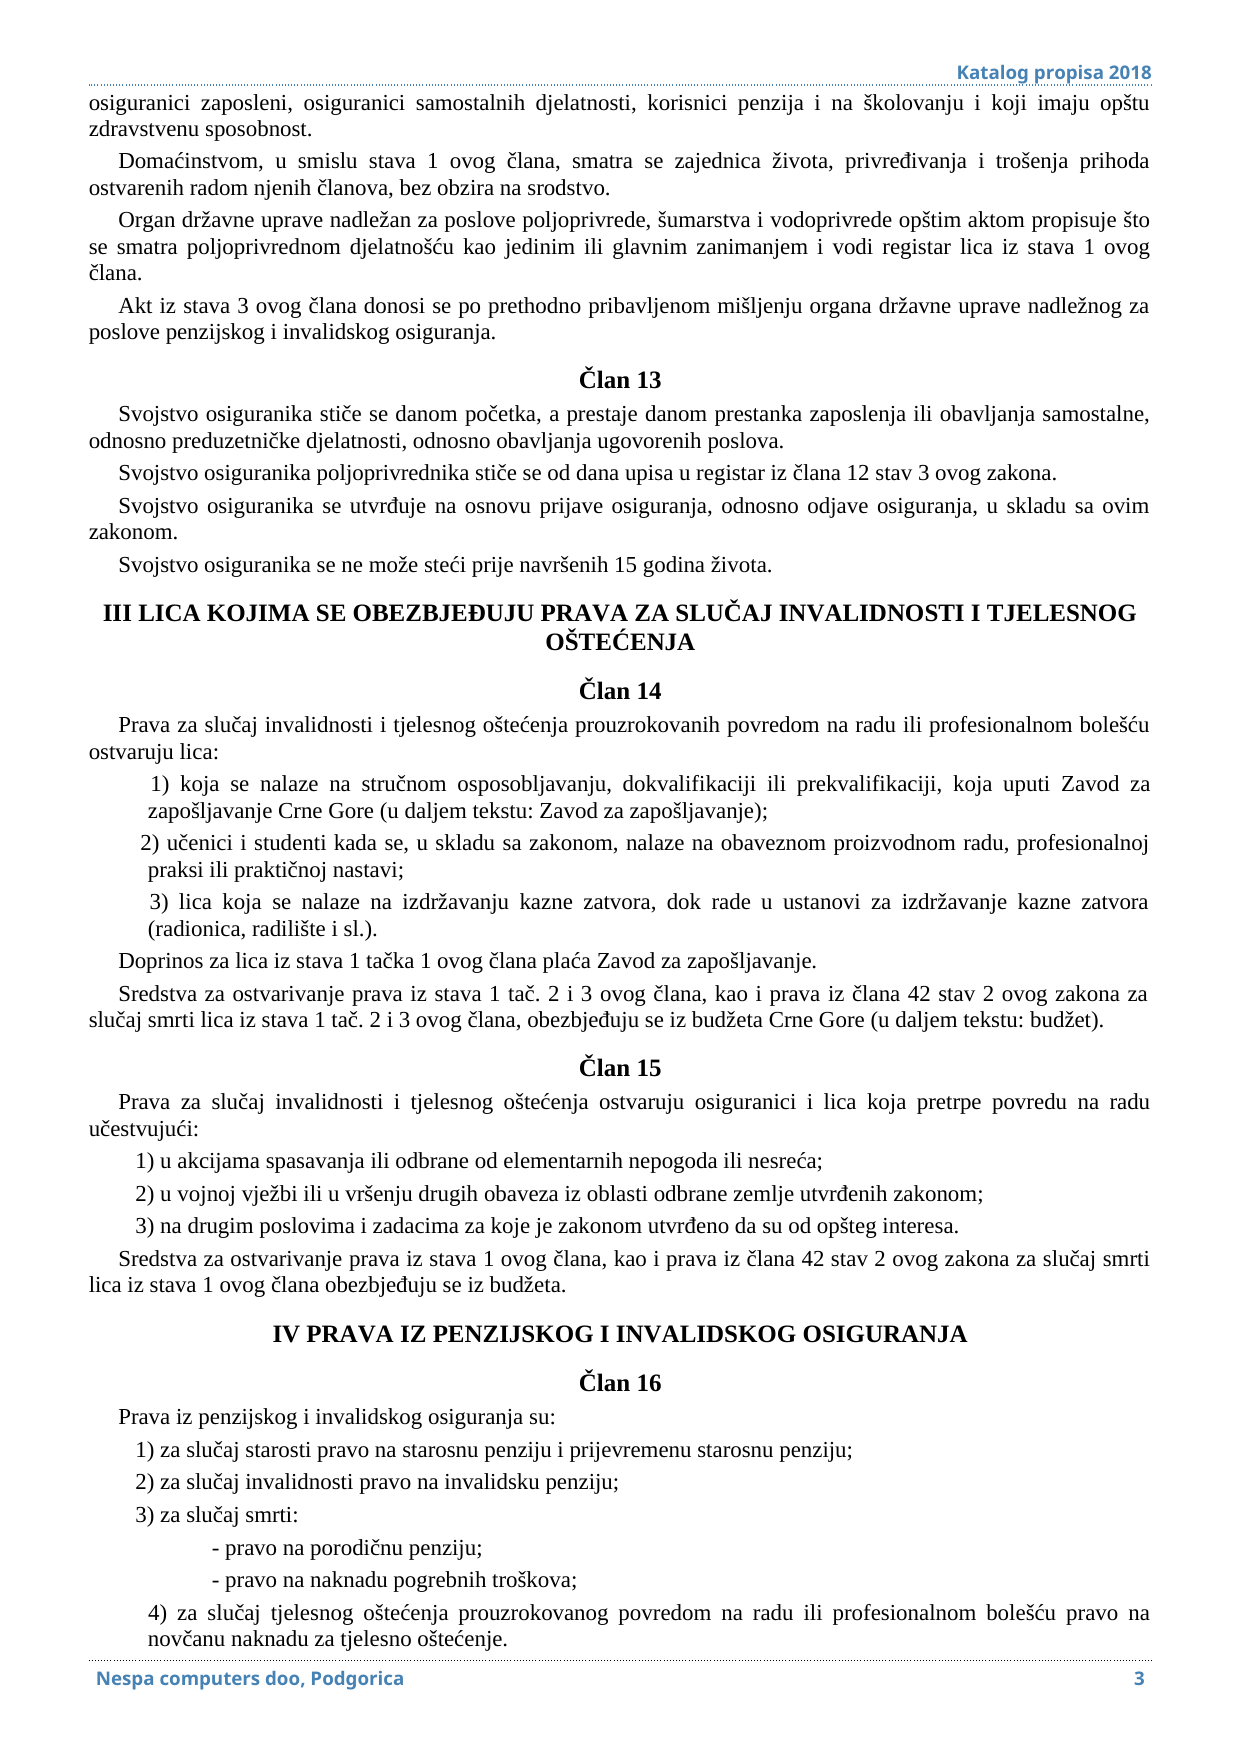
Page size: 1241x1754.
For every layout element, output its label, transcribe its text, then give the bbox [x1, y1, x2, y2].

text Prava za slučaj invalidnosti i tjelesnog oštećenja prouzrokovanih povredom na radu ili profesionalnom bolešću ostvaruju lica: [88, 711, 1152, 764]
text Prava za slučaj invalidnosti i tjelesnog oštećenja ostvaruju osiguranici i lica koja pretrpe povredu na radu učestvujući: [88, 1088, 1152, 1141]
text Sredstva za ostvarivanje prava iz stava 1 tač. 2 i 3 ovog člana, kao i prava iz člana 42 stav 2 ovog zakona za slučaj smrti lica iz stava 1 tač. 2 i 3 ovog člana, obezbjeđuju se iz budžeta Crne Gore (u daljem tekstu: budžet). [88, 980, 1152, 1032]
text Prava iz penzijskog i invalidskog osiguranja su: [88, 1403, 1152, 1429]
text 4) za slučaj tjelesnog oštećenja prouzrokovanog povredom na radu ili profesionalnom bolešću pravo na novčanu naknadu za tjelesno oštećenje. [118, 1599, 1152, 1652]
text Domaćinstvom, u smislu stava 1 ovog člana, smatra se zajednica života, privređivanja i trošenja prihoda ostvarenih radom njenih članova, bez obzira na srodstvo. [88, 147, 1152, 200]
text 1) za slučaj starosti pravo na starosnu penziju i prijevremenu starosnu penziju; [118, 1436, 1152, 1462]
text Svojstvo osiguranika se ne može steći prije navršenih 15 godina života. [88, 551, 1152, 577]
text Član 16 [88, 1368, 1152, 1397]
text Svojstvo osiguranika poljoprivrednika stiče se od dana upisa u registar iz člana 12 stav 3 ovog zakona. [88, 459, 1152, 486]
text Akt iz stava 3 ovog člana donosi se po prethodno pribavljenom mišljenju organa državne uprave nadležnog za poslove penzijskog i invalidskog osiguranja. [88, 292, 1152, 344]
text Član 14 [88, 676, 1152, 705]
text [88, 88, 1152, 141]
text Član 15 [88, 1053, 1152, 1082]
text IV PRAVA IZ PENZIJSKOG I INVALIDSKOG OSIGURANJA [88, 1319, 1152, 1347]
text 3) na drugim poslovima i zadacima za koje je zakonom utvrđeno da su od opšteg interesa. [118, 1212, 1152, 1239]
text - pravo na porodičnu penziju; [177, 1534, 1152, 1560]
text 2) učenici i studenti kada se, u skladu sa zakonom, nalaze na obaveznom proizvodnom radu, profesionalnoj praksi ili praktičnoj nastavi; [118, 829, 1152, 882]
text 2) za slučaj invalidnosti pravo na invalidsku penziju; [118, 1468, 1152, 1495]
text - pravo na naknadu pogrebnih troškova; [177, 1566, 1152, 1593]
text Organ državne uprave nadležan za poslove poljoprivrede, šumarstva i vodoprivrede opštim aktom propisuje što se smatra poljoprivrednom djelatnošću kao jedinim ili glavnim zanimanjem i vodi registar lica iz stava 1 ovog člana. [88, 206, 1152, 286]
text 1) koja se nalaze na stručnom osposobljavanju, dokvalifikaciji ili prekvalifikaciji, koja uputi Zavod za zapošljavanje Crne Gore (u daljem tekstu: Zavod za zapošljavanje); [118, 770, 1152, 823]
text III LICA KOJIMA SE OBEZBJEĐUJU PRAVA ZA SLUČAJ INVALIDNOSTI I TJELESNOG OŠTEĆENJA [88, 598, 1152, 656]
text 3) za slučaj smrti: [118, 1501, 1152, 1527]
text Svojstvo osiguranika stiče se danom početka, a prestaje danom prestanka zaposlenja ili obavljanja samostalne, odnosno preduzetničke djelatnosti, odnosno obavljanja ugovorenih poslova. [88, 400, 1152, 453]
text Doprinos za lica iz stava 1 tačka 1 ovog člana plaća Zavod za zapošljavanje. [88, 947, 1152, 973]
text 2) u vojnoj vježbi ili u vršenju drugih obaveza iz oblasti odbrane zemlje utvrđenih zakonom; [118, 1180, 1152, 1206]
text 3) lica koja se nalaze na izdržavanju kazne zatvora, dok rade u ustanovi za izdržavanje kazne zatvora (radionica, radilište i sl.). [118, 888, 1152, 941]
text Svojstvo osiguranika se utvrđuje na osnovu prijave osiguranja, odnosno odjave osiguranja, u skladu sa ovim zakonom. [88, 492, 1152, 544]
text Član 13 [88, 365, 1152, 394]
text 1) u akcijama spasavanja ili odbrane od elementarnih nepogoda ili nesreća; [118, 1147, 1152, 1174]
text Sredstva za ostvarivanje prava iz stava 1 ovog člana, kao i prava iz člana 42 stav 2 ovog zakona za slučaj smrti lica iz stava 1 ovog člana obezbjeđuju se iz budžeta. [88, 1245, 1152, 1298]
